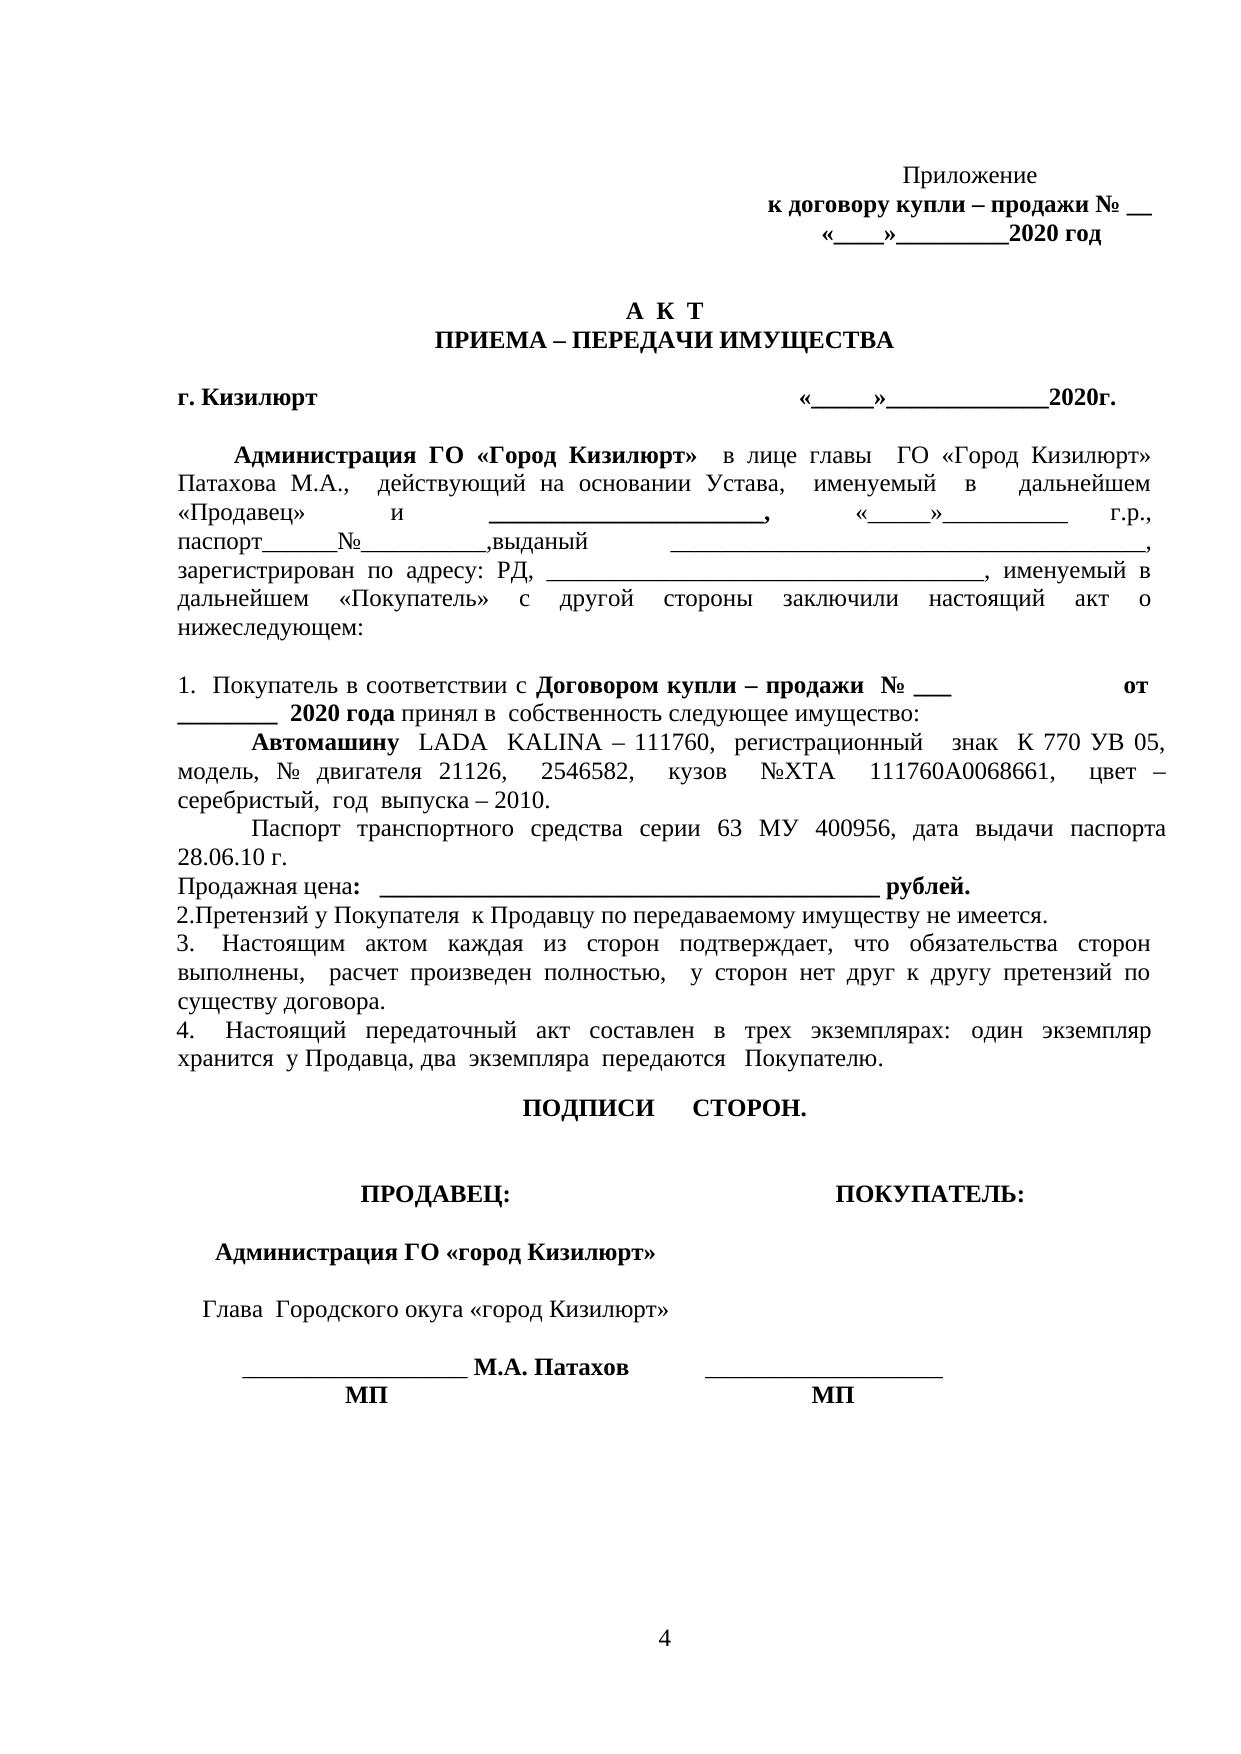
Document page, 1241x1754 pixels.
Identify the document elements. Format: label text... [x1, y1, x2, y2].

text «____»_________2020 год [177, 218, 1152, 246]
text Приложение [177, 160, 1152, 189]
text ПРИЕМА – ПЕРЕДАЧИ ИМУЩЕСТВА [177, 325, 1152, 353]
text г. Кизилюрт «_____»_____________2020г. [177, 382, 1152, 411]
text Автомашину LADA KALINA – 111760, регистрационный знак К 770 УВ 05, модель, № двигателя 21126, 2546582, кузов №ХТА 111760А0068661, цвет – серебристый, год выпуска – 2010. [177, 727, 1167, 813]
subtitle ПОДПИСИ СТОРОН. [177, 1093, 1152, 1122]
text Паспорт транспортного средства серии 63 МУ 400956, дата выдачи паспорта 28.06.10 г. [177, 813, 1167, 871]
list Настоящий передаточный акт составлен в трех экземплярах: один экземпляр хранится у Продавца, два экземпляра передаются Покупателю. [176, 1015, 1152, 1072]
text Продажная цена: ________________________________________ рублей. [177, 871, 1152, 900]
table_header ПРОДАВЕЦ: Администрация ГО «город Кизилюрт» Глава Городского окуга «город Кизилюрт» __________________ М.А. Патахов МП [177, 1179, 694, 1409]
list Настоящим актом каждая из сторон подтверждает, что обязательства сторон выполнены, расчет произведен полностью, у сторон нет друг к другу претензий по существу договора. [176, 928, 1152, 1015]
text к договору купли – продажи № __ [177, 189, 1152, 218]
text Администрация ГО «Город Кизилюрт» в лице главы ГО «Город Кизилюрт» Патахова М.А., действующий на основании Устава, именуемый в дальнейшем «Продавец» и ______________________, «_____»__________ г.р., паспорт______№__________,выданый ______________________________________, зарегистрирован по адресу: РД, ___________________________________, именуемый в дальнейшем «Покупатель» с другой стороны заключили настоящий акт о нижеследующем: [177, 440, 1152, 641]
subtitle А К Т [177, 296, 1152, 325]
list Претензий у Покупателя к Продавцу по передаваемому имуществу не имеется. [176, 900, 1152, 928]
table_header ПОКУПАТЕЛЬ: ___________________ МП [694, 1179, 1167, 1409]
text 1. Покупатель в соответствии с Договором купли – продажи № ___ от ________ 2020 года принял в собственность следующее имущество: [177, 670, 1152, 727]
